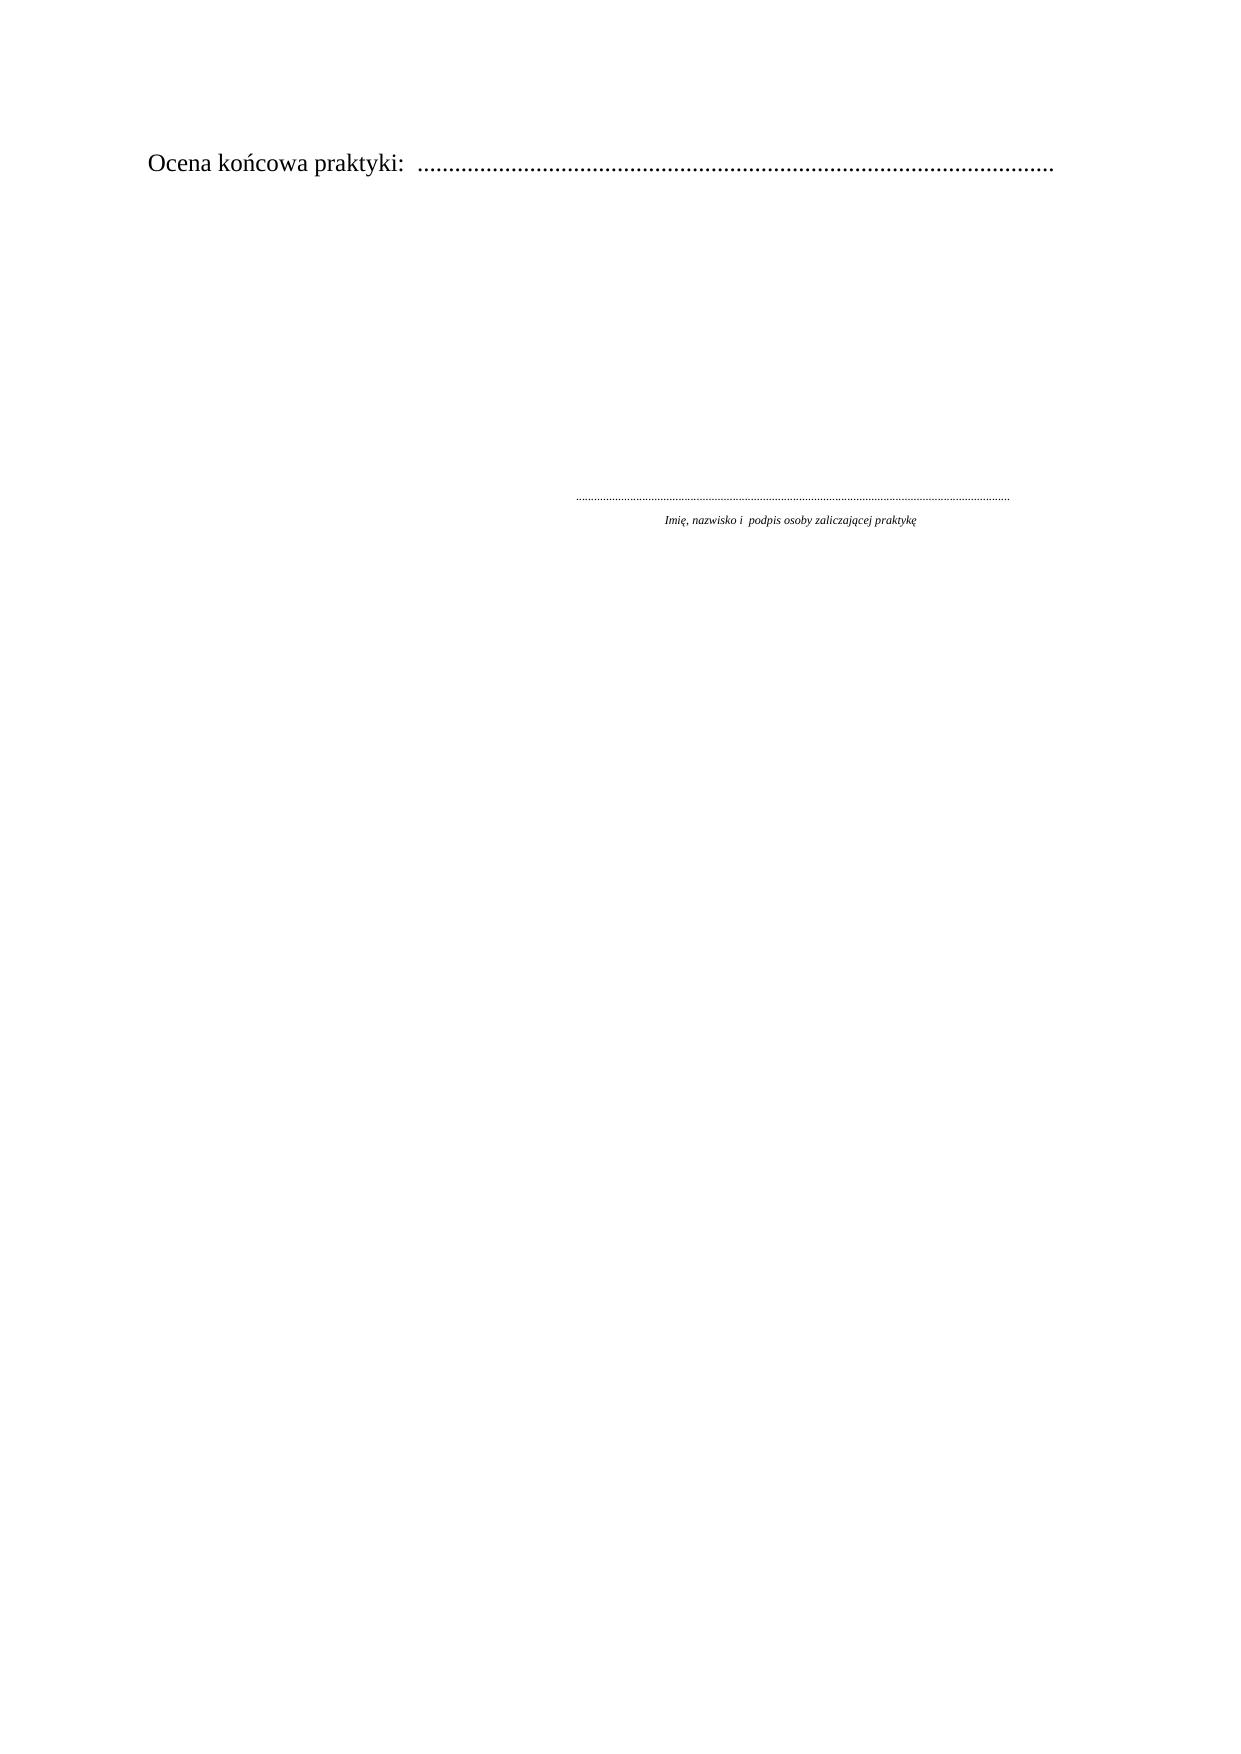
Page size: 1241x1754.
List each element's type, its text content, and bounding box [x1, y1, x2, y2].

text Imię, nazwisko i podpis osoby zaliczającej praktykę [576, 513, 1092, 537]
text Ocena końcowa praktyki: ...................................................................................................... [148, 148, 1092, 176]
text ................................................................................................................................................ [576, 489, 1092, 513]
